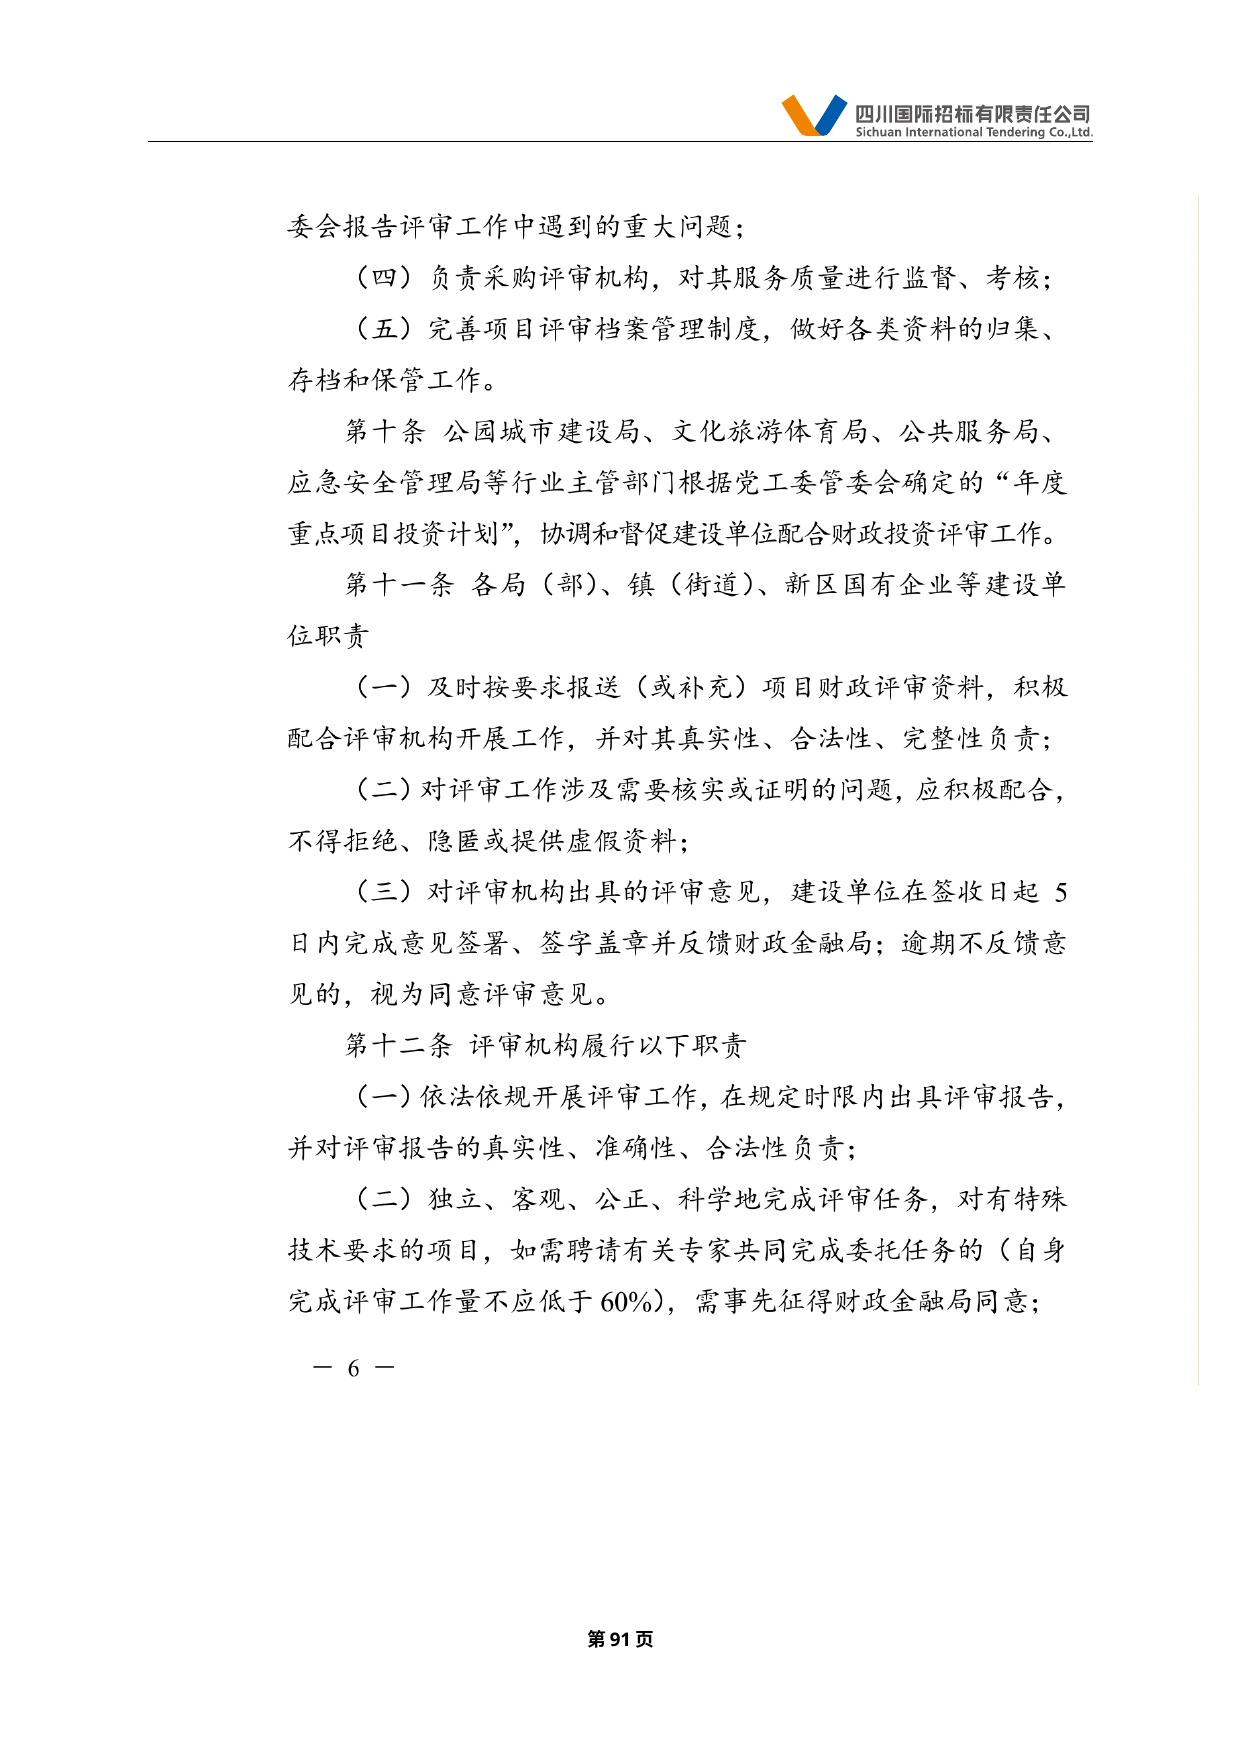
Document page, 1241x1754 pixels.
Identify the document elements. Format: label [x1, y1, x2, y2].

picture [147, 196, 1199, 1386]
